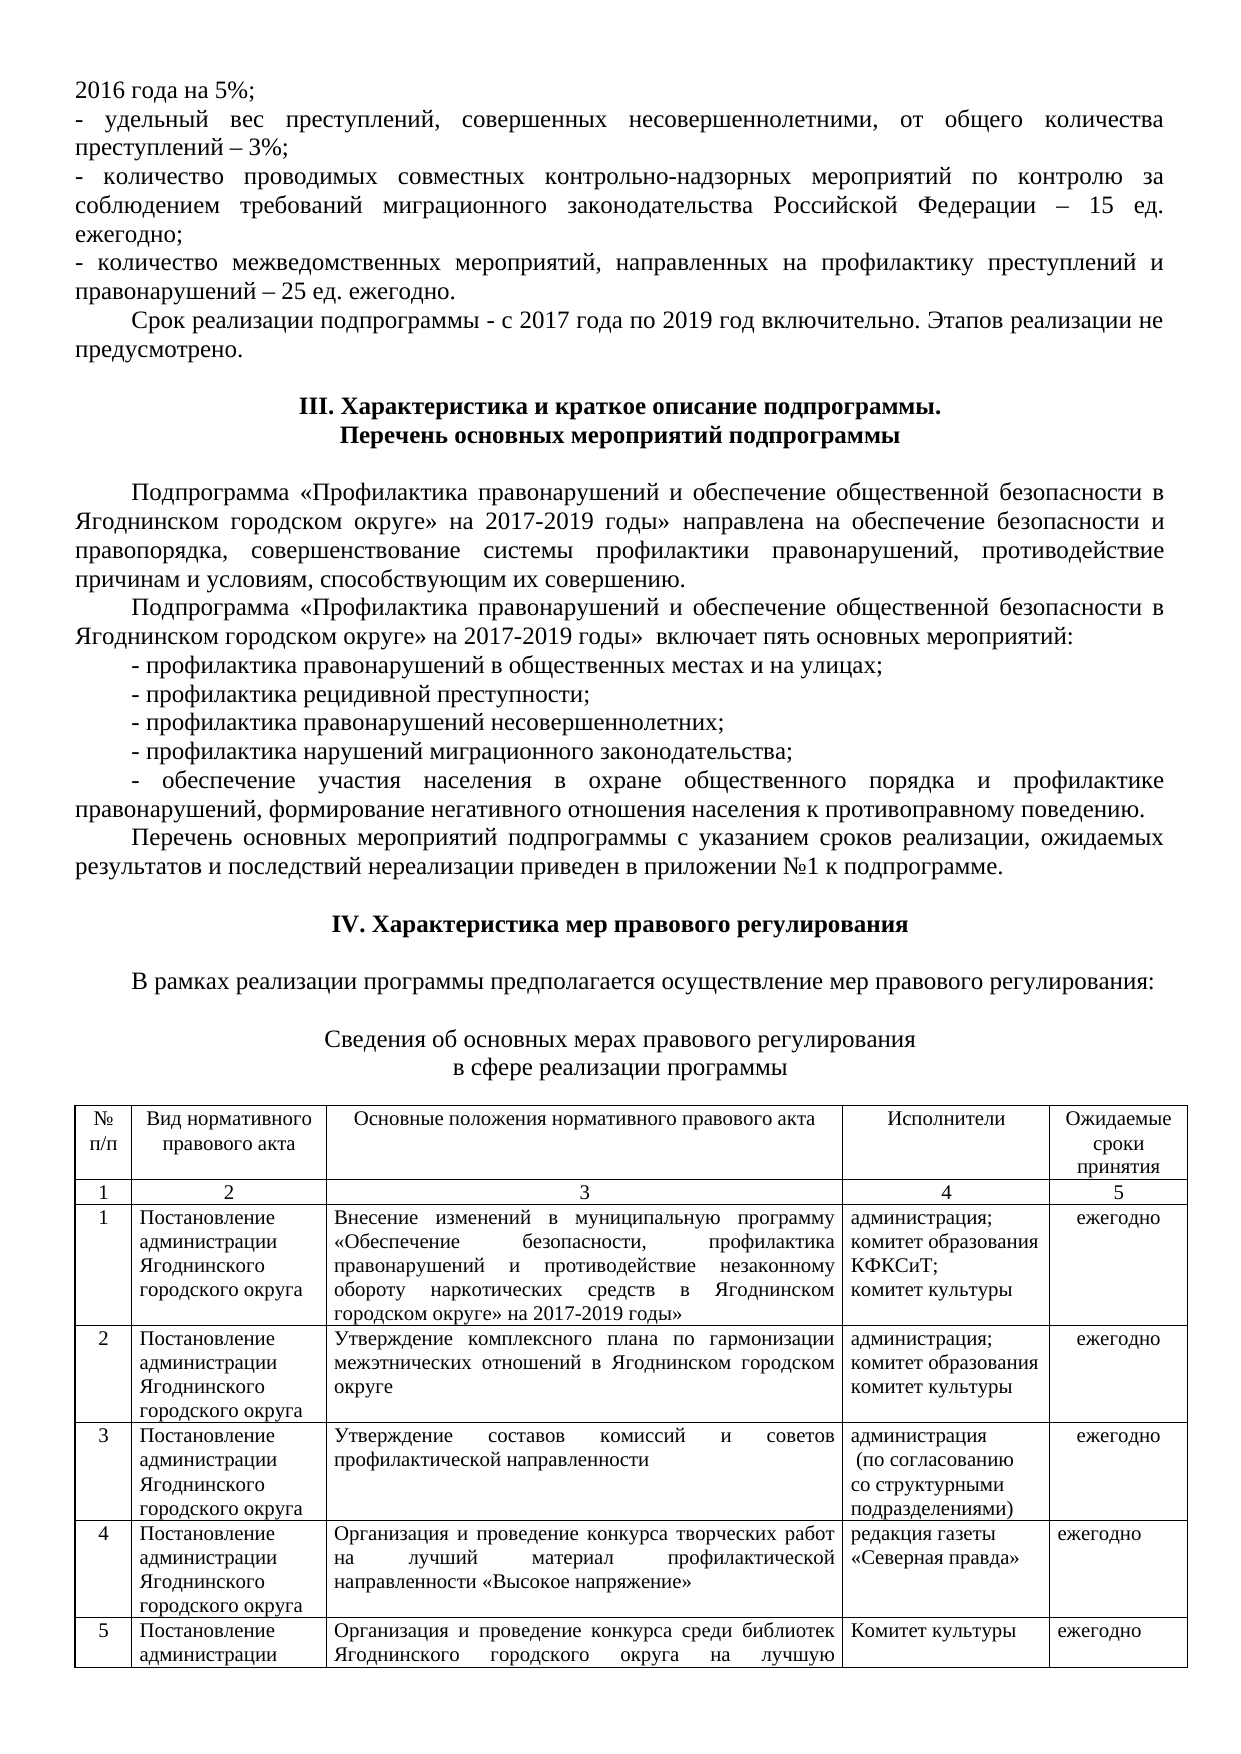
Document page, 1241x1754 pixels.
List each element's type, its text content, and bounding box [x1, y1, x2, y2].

table_cell 4 [843, 1180, 1049, 1204]
table_cell ежегодно [1050, 1521, 1187, 1617]
text Подпрограмма «Профилактика правонарушений и обеспечение общественной безопасности в Ягоднинском городском округе» на 2017-2019 годы» направлена на обеспечение безопасности и правопорядка, совершенствование системы профилактики правонарушений, противодействие причинам и условиям, способствующим их совершению. [75, 477, 1165, 592]
table_header № п/п [76, 1106, 131, 1178]
table_cell Организация и проведение конкурса творческих работ на лучший материал профилактической направленности «Высокое напряжение» [327, 1521, 842, 1617]
table_cell Постановление администрации Ягоднинского городского округа [132, 1326, 326, 1422]
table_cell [327, 1618, 842, 1667]
text III. Характеристика и краткое описание подпрограммы. [75, 391, 1165, 420]
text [75, 75, 1165, 104]
table_cell редакция газеты «Северная правда» [843, 1521, 1049, 1617]
table_cell ежегодно [1050, 1618, 1187, 1667]
table_cell 2 [76, 1326, 131, 1422]
table_cell 3 [76, 1423, 131, 1519]
table_cell Постановление администрации Ягоднинского городского округа [132, 1423, 326, 1519]
text - количество межведомственных мероприятий, направленных на профилактику преступлений и правонарушений – 25 ед. ежегодно. [75, 247, 1165, 305]
table_header Ожидаемые сроки принятия [1050, 1106, 1187, 1178]
text - удельный вес преступлений, совершенных несовершеннолетними, от общего количества преступлений – 3%; [75, 104, 1165, 161]
text - профилактика нарушений миграционного законодательства; [75, 736, 1165, 765]
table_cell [132, 1521, 326, 1617]
table_cell ежегодно [1050, 1205, 1187, 1325]
text В рамках реализации программы предполагается осуществление мер правового регулирования: [75, 966, 1165, 995]
text Перечень основных мероприятий подпрограммы [75, 420, 1165, 449]
table_cell Утверждение составов комиссий и советов профилактической направленности [327, 1423, 842, 1519]
table_cell 1 [76, 1180, 131, 1204]
table_cell 1 [76, 1205, 131, 1325]
table_cell 2 [132, 1180, 326, 1204]
table_cell администрация; комитет образования комитет культуры [843, 1326, 1049, 1422]
text - обеспечение участия населения в охране общественного порядка и профилактике правонарушений, формирование негативного отношения населения к противоправному поведению. [75, 765, 1165, 822]
text - количество проводимых совместных контрольно-надзорных мероприятий по контролю за соблюдением требований миграционного законодательства Российской Федерации – 15 ед. ежегодно; [75, 161, 1165, 247]
table_header Основные положения нормативного правового акта [327, 1106, 842, 1178]
table_cell 3 [327, 1180, 842, 1204]
table_header Вид нормативного правового акта [132, 1106, 326, 1178]
table_cell Постановление администрации Ягоднинского городского округа [132, 1205, 326, 1325]
text в сфере реализации программы [75, 1052, 1165, 1081]
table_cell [132, 1618, 326, 1667]
table_cell администрация; комитет образования КФКСиТ; комитет культуры [843, 1205, 1049, 1325]
table_cell ежегодно [1050, 1326, 1187, 1422]
table_cell Комитет культуры [843, 1618, 1049, 1667]
text Подпрограмма «Профилактика правонарушений и обеспечение общественной безопасности в Ягоднинском городском округе» на 2017-2019 годы» включает пять основных мероприятий: [75, 592, 1165, 650]
text Сведения об основных мерах правового регулирования [75, 1024, 1165, 1052]
table_cell ежегодно [1050, 1423, 1187, 1519]
text - профилактика правонарушений несовершеннолетних; [75, 707, 1165, 736]
text Срок реализации подпрограммы - с 2017 года по 2019 год включительно. Этапов реализации не предусмотрено. [75, 305, 1165, 362]
table_cell 4 [76, 1521, 131, 1617]
text Перечень основных мероприятий подпрограммы с указанием сроков реализации, ожидаемых результатов и последствий нереализации приведен в приложении №1 к подпрограмме. [75, 822, 1165, 880]
table_cell Утверждение комплексного плана по гармонизации межэтнических отношений в Ягоднинском городском округе [327, 1326, 842, 1422]
text - профилактика рецидивной преступности; [75, 679, 1165, 707]
table_cell 5 [1050, 1180, 1187, 1204]
table_cell 5 [76, 1618, 131, 1667]
text - профилактика правонарушений в общественных местах и на улицах; [75, 650, 1165, 679]
table_cell администрация (по согласованию со структурными подразделениями) [843, 1423, 1049, 1519]
table_header Исполнители [843, 1106, 1049, 1178]
text IV. Характеристика мер правового регулирования [75, 909, 1165, 937]
table_cell Внесение изменений в муниципальную программу «Обеспечение безопасности, профилактика правонарушений и противодействие незаконному обороту наркотических средств в Ягоднинском городском округе» на 2017-2019 годы» [327, 1205, 842, 1325]
